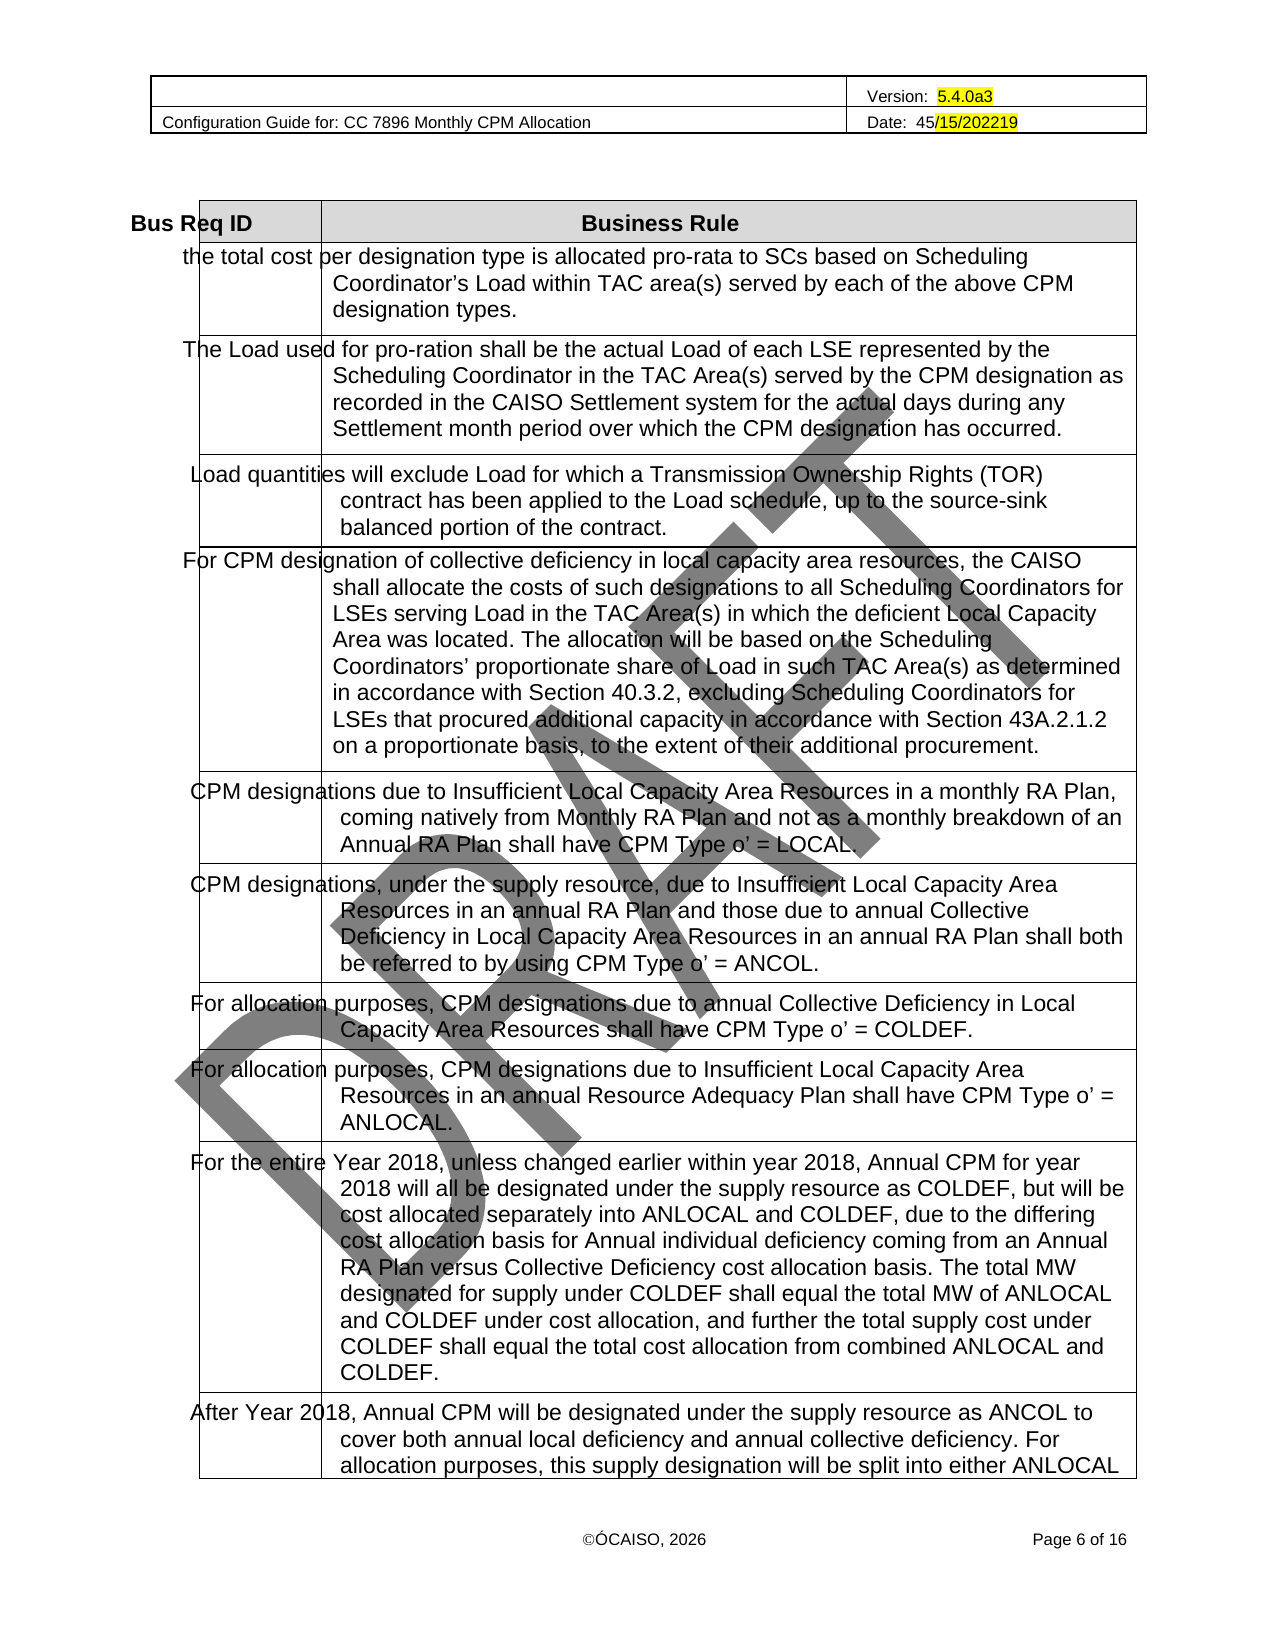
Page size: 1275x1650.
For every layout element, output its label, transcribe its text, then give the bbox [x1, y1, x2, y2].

table_cell For allocation purposes, CPM designations due to Insufficient Local Capacity Area Resources in an annual Resource Adequacy Plan shall have CPM Type o’ = ANLOCAL. [322, 1050, 1136, 1141]
table_cell Load quantities will exclude Load for which a Transmission Ownership Rights (TOR) contract has been applied to the Load schedule, up to the source-sink balanced portion of the contract. [322, 455, 1136, 546]
table_cell 2.2 [200, 243, 321, 335]
table_cell 2.3.3 [200, 1142, 321, 1392]
table_cell For the entire Year 2018, unless changed earlier within year 2018, Annual CPM for year 2018 will all be designated under the supply resource as COLDEF, but will be cost allocated separately into ANLOCAL and COLDEF, due to the differing cost allocation basis for Annual individual deficiency coming from an Annual RA Plan versus Collective Deficiency cost allocation basis. The total MW designated for supply under COLDEF shall equal the total MW of ANLOCAL and COLDEF under cost allocation, and further the total supply cost under COLDEF shall equal the total cost allocation from combined ANLOCAL and COLDEF. [322, 1142, 1136, 1392]
table_cell 2.3 [200, 548, 321, 771]
table_cell 2.3.2.1 [200, 983, 321, 1048]
table_cell 2.3.2.2 [200, 1050, 321, 1141]
table_cell 2.2.2 [200, 455, 321, 546]
table_header Business Rule [322, 201, 1136, 242]
table_cell For allocation purposes, CPM designations due to annual Collective Deficiency in Local Capacity Area Resources shall have CPM Type o’ = COLDEF. [322, 983, 1136, 1048]
table_cell For CPM designation of collective deficiency in local capacity area resources, the CAISO shall allocate the costs of such designations to all Scheduling Coordinators for LSEs serving Load in the TAC Area(s) in which the deficient Local Capacity Area was located. The allocation will be based on the Scheduling Coordinators’ proportionate share of Load in such TAC Area(s) as determined in accordance with Section 40.3.2, excluding Scheduling Coordinators for LSEs that procured additional capacity in accordance with Section 43A.2.1.2 on a proportionate basis, to the extent of their additional procurement. [322, 548, 1136, 771]
table_header Bus Req ID [200, 201, 321, 242]
table_cell 2.2.1 [200, 336, 321, 454]
table_cell CPM designations, under the supply resource, due to Insufficient Local Capacity Area Resources in an annual RA Plan and those due to annual Collective Deficiency in Local Capacity Area Resources in an annual RA Plan shall both be referred to by using CPM Type o’ = ANCOL. [322, 864, 1136, 982]
table_cell 2.3.1 [200, 772, 321, 863]
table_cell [322, 243, 1136, 335]
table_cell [322, 1393, 1136, 1478]
table_cell 2.3.4 [200, 1393, 321, 1478]
table_cell 2.3.2 [200, 864, 321, 982]
table_cell CPM designations due to Insufficient Local Capacity Area Resources in a monthly RA Plan, coming natively from Monthly RA Plan and not as a monthly breakdown of an Annual RA Plan shall have CPM Type o’ = LOCAL. [322, 772, 1136, 863]
table_cell The Load used for pro-ration shall be the actual Load of each LSE represented by the Scheduling Coordinator in the TAC Area(s) served by the CPM designation as recorded in the CAISO Settlement system for the actual days during any Settlement month period over which the CPM designation has occurred. [322, 336, 1136, 454]
